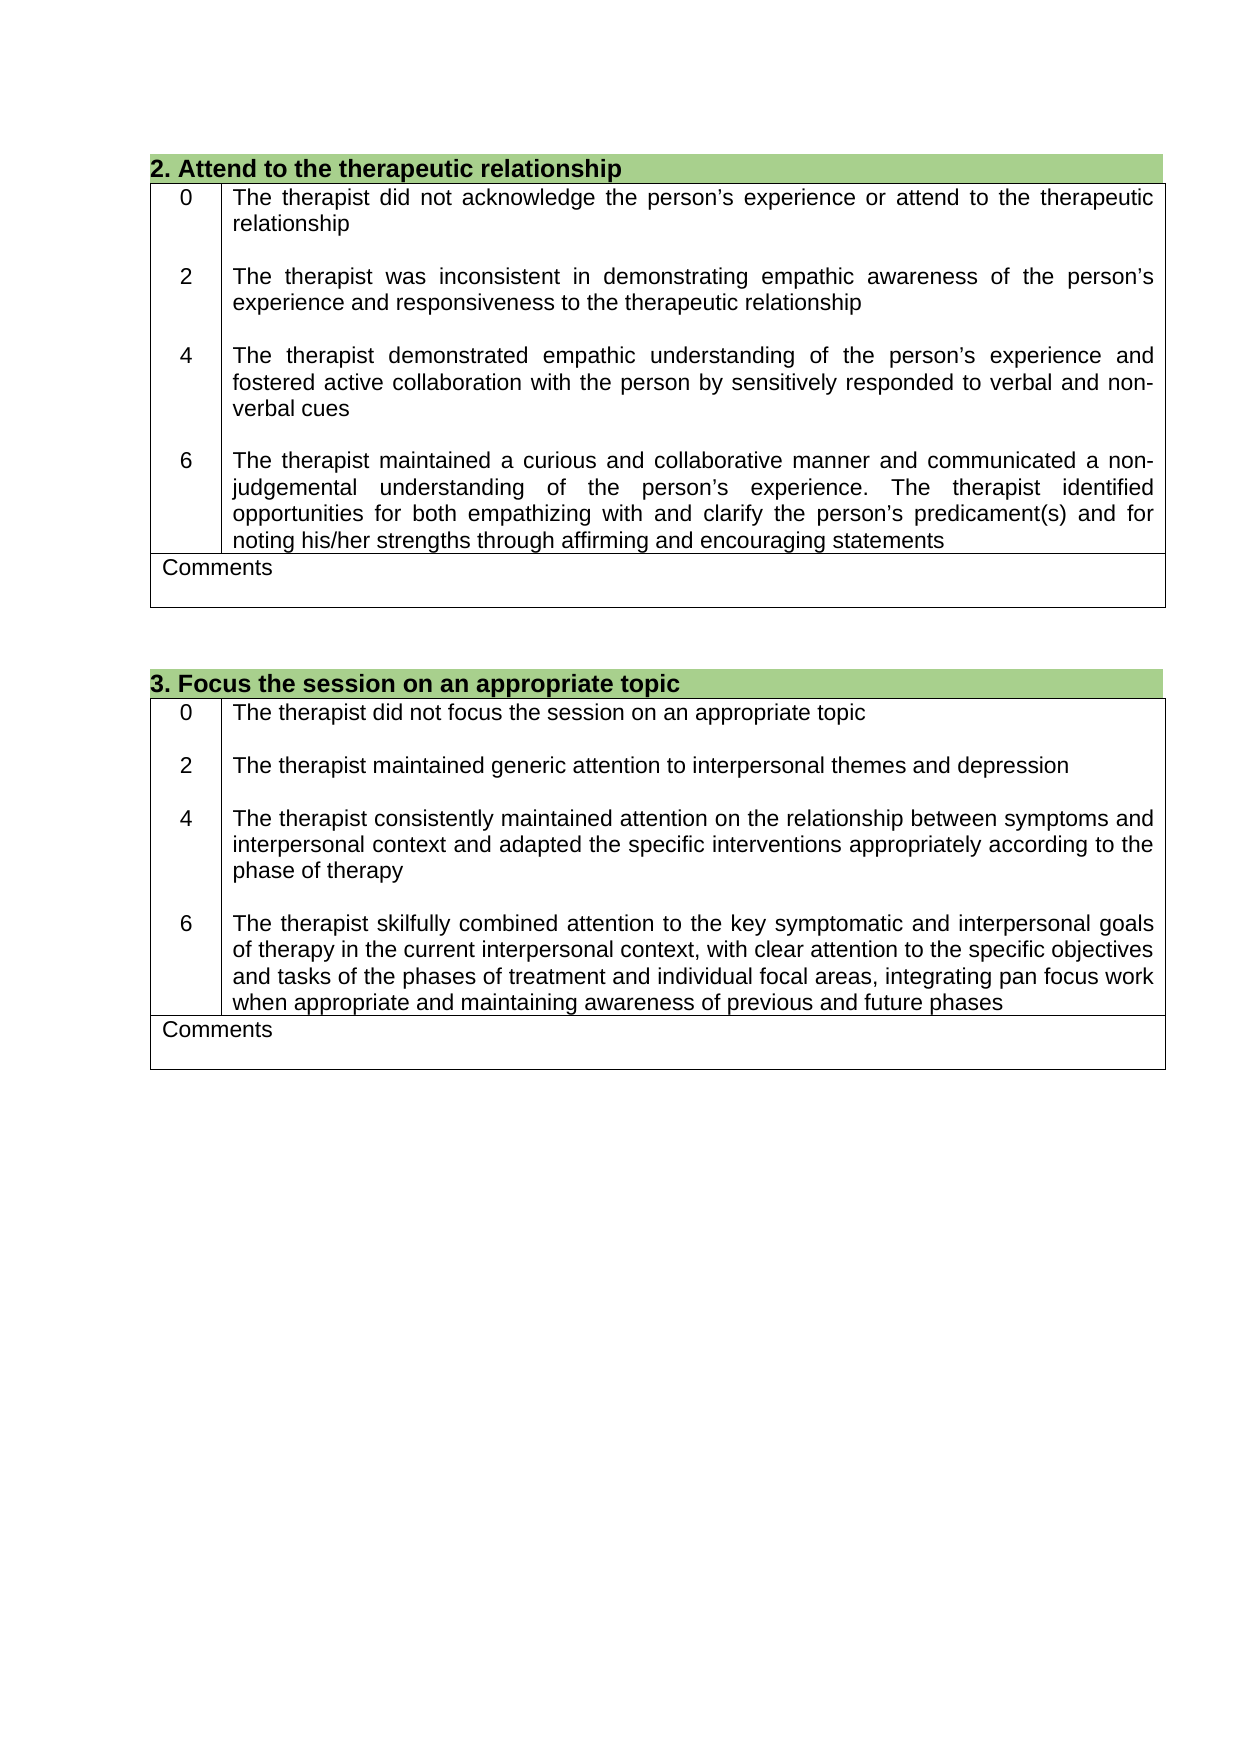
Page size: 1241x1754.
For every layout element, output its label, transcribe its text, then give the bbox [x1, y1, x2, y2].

table_cell Comments [151, 1016, 1165, 1069]
subtitle 3. Focus the session on an appropriate topic [150, 669, 1163, 698]
table_cell Comments [151, 554, 1165, 607]
table_header The therapist did not focus the session on an appropriate topic The therapist maintained generic attention to interpersonal themes and depression The therapist consistently maintained attention on the relationship between symptoms and interpersonal context and adapted the specific interventions appropriately according to the phase of therapy The therapist skilfully combined attention to the key symptomatic and interpersonal goals of therapy in the current interpersonal context, with clear attention to the specific objectives and tasks of the phases of treatment and individual focal areas, integrating pan focus work when appropriate and maintaining awareness of previous and future phases [222, 699, 1165, 1015]
subtitle 2. Attend to the therapeutic relationship [150, 154, 1163, 183]
table_header The therapist did not acknowledge the person’s experience or attend to the therapeutic relationship The therapist was inconsistent in demonstrating empathic awareness of the person’s experience and responsiveness to the therapeutic relationship The therapist demonstrated empathic understanding of the person’s experience and fostered active collaboration with the person by sensitively responded to verbal and non-verbal cues The therapist maintained a curious and collaborative manner and communicated a non-judgemental understanding of the person’s experience. The therapist identified opportunities for both empathizing with and clarify the person’s predicament(s) and for noting his/her strengths through affirming and encouraging statements [222, 184, 1165, 553]
table_header 0 2 4 6 [151, 699, 221, 1015]
table_header 0 2 4 6 [151, 184, 221, 553]
